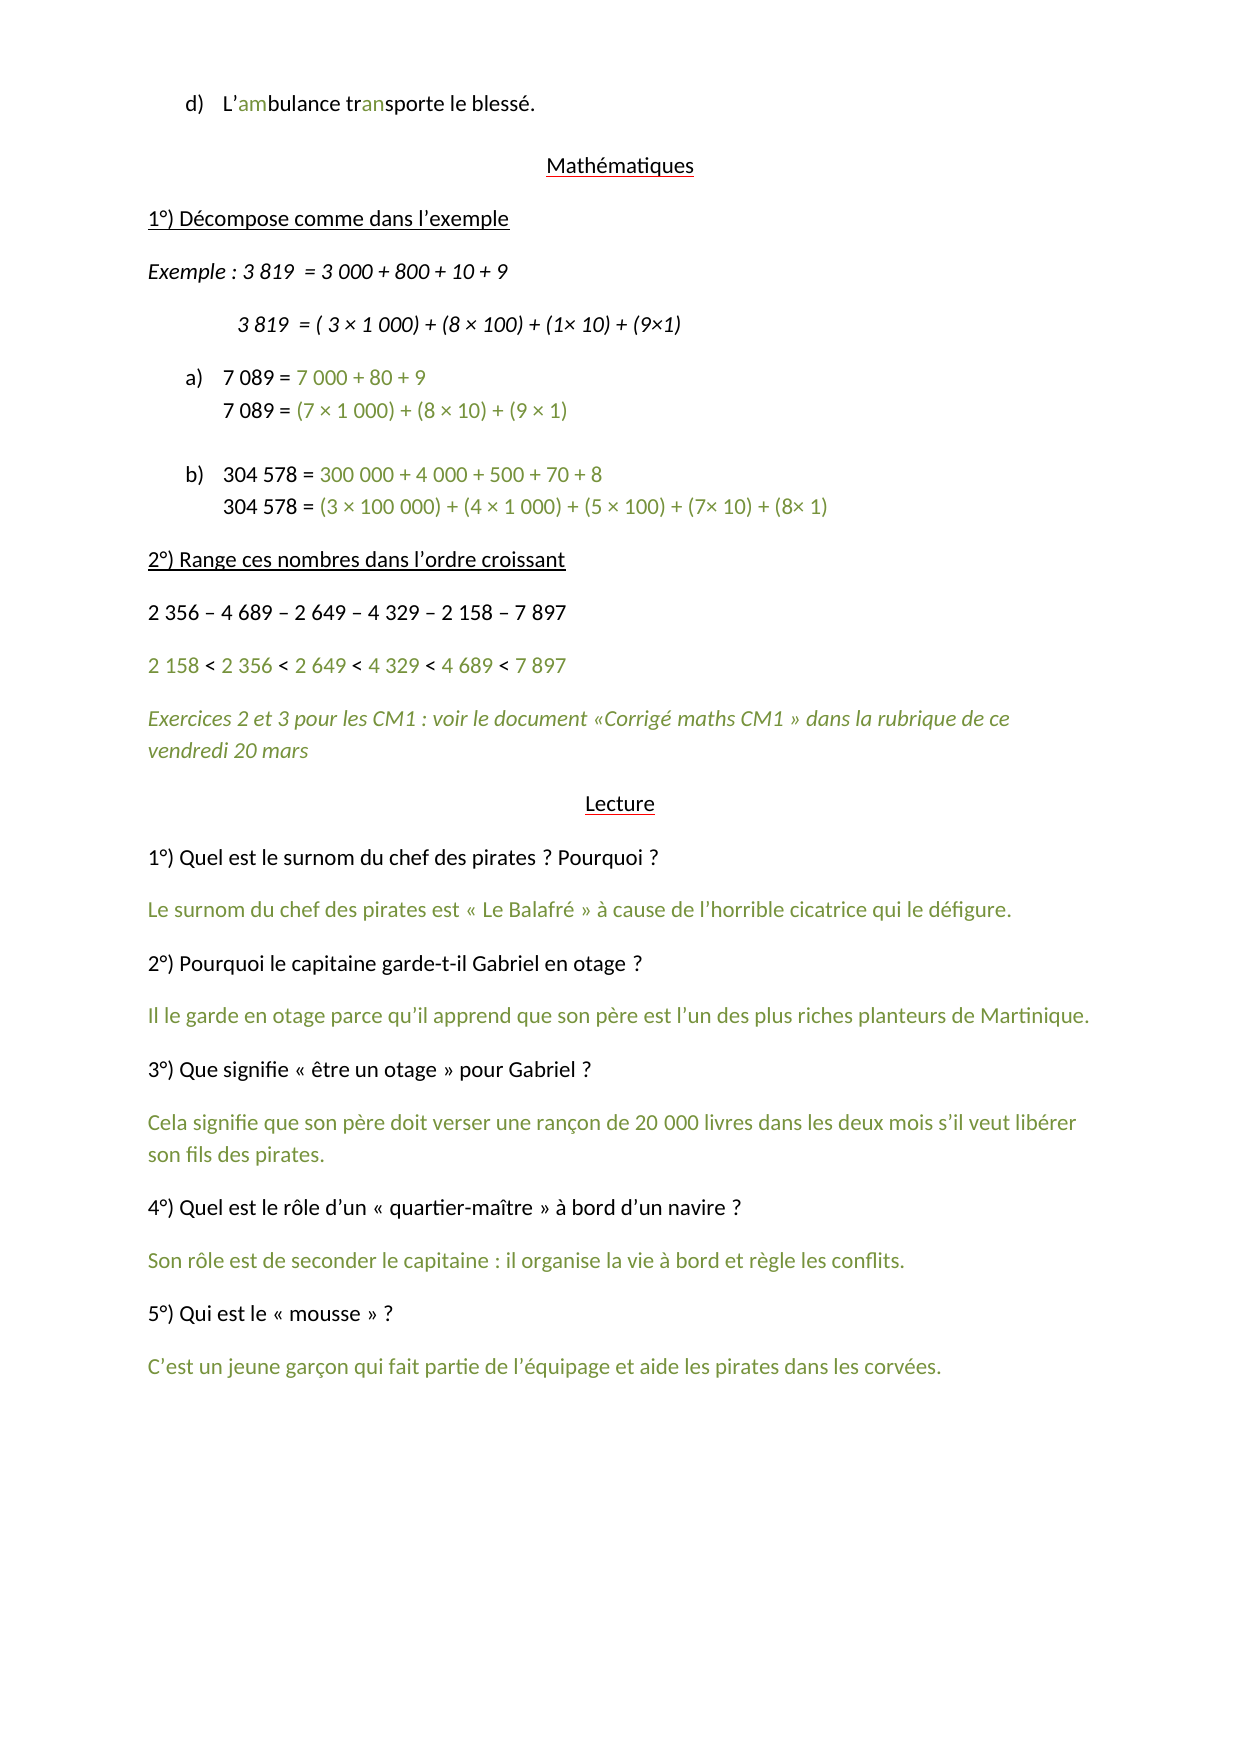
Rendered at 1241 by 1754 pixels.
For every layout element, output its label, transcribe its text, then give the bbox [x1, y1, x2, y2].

list 304 578 = 300 000 + 4 000 + 500 + 70 + 8 [185, 460, 1093, 488]
list 7 089 = (7 × 1 000) + (8 × 10) + (9 × 1) [223, 396, 1093, 424]
text Lecture [148, 789, 1093, 818]
text 5°) Qui est le « mousse » ? [148, 1299, 1093, 1327]
list 304 578 = (3 × 100 000) + (4 × 1 000) + (5 × 100) + (7× 10) + (8× 1) [223, 492, 1093, 520]
text Son rôle est de seconder le capitaine : il organise la vie à bord et règle les conflits. [148, 1246, 1093, 1274]
text 1°) Décompose comme dans l’exemple [148, 204, 1093, 232]
text Le surnom du chef des pirates est « Le Balafré » à cause de l’horrible cicatrice qui le défigure. [148, 896, 1093, 924]
text 2°) Pourquoi le capitaine garde-t-il Gabriel en otage ? [148, 949, 1093, 977]
text Exercices 2 et 3 pour les CM1 : voir le document «Corrigé maths CM1 » dans la rubrique de ce vendredi 20 mars [148, 704, 1093, 764]
list L’ambulance transporte le blessé. [185, 89, 1093, 117]
text Mathématiques [148, 151, 1093, 179]
text Cela signifie que son père doit verser une rançon de 20 000 livres dans les deux mois s’il veut libérer son fils des pirates. [148, 1108, 1093, 1168]
text 2 356 – 4 689 – 2 649 – 4 329 – 2 158 – 7 897 [148, 598, 1093, 626]
text Exemple : 3 819 = 3 000 + 800 + 10 + 9 [148, 257, 1093, 286]
text 2°) Range ces nombres dans l’ordre croissant [148, 545, 1093, 573]
text 4°) Quel est le rôle d’un « quartier-maître » à bord d’un navire ? [148, 1193, 1093, 1221]
text C’est un jeune garçon qui fait partie de l’équipage et aide les pirates dans les corvées. [148, 1352, 1093, 1380]
text 3 819 = ( 3 × 1 000) + (8 × 100) + (1× 10) + (9×1) [148, 311, 1093, 338]
text 1°) Quel est le surnom du chef des pirates ? Pourquoi ? [148, 843, 1093, 871]
text Il le garde en otage parce qu’il apprend que son père est l’un des plus riches planteurs de Martinique. [148, 1002, 1093, 1030]
list 7 089 = 7 000 + 80 + 9 [185, 363, 1093, 392]
text 3°) Que signifie « être un otage » pour Gabriel ? [148, 1055, 1093, 1083]
text 2 158 < 2 356 < 2 649 < 4 329 < 4 689 < 7 897 [148, 651, 1093, 679]
